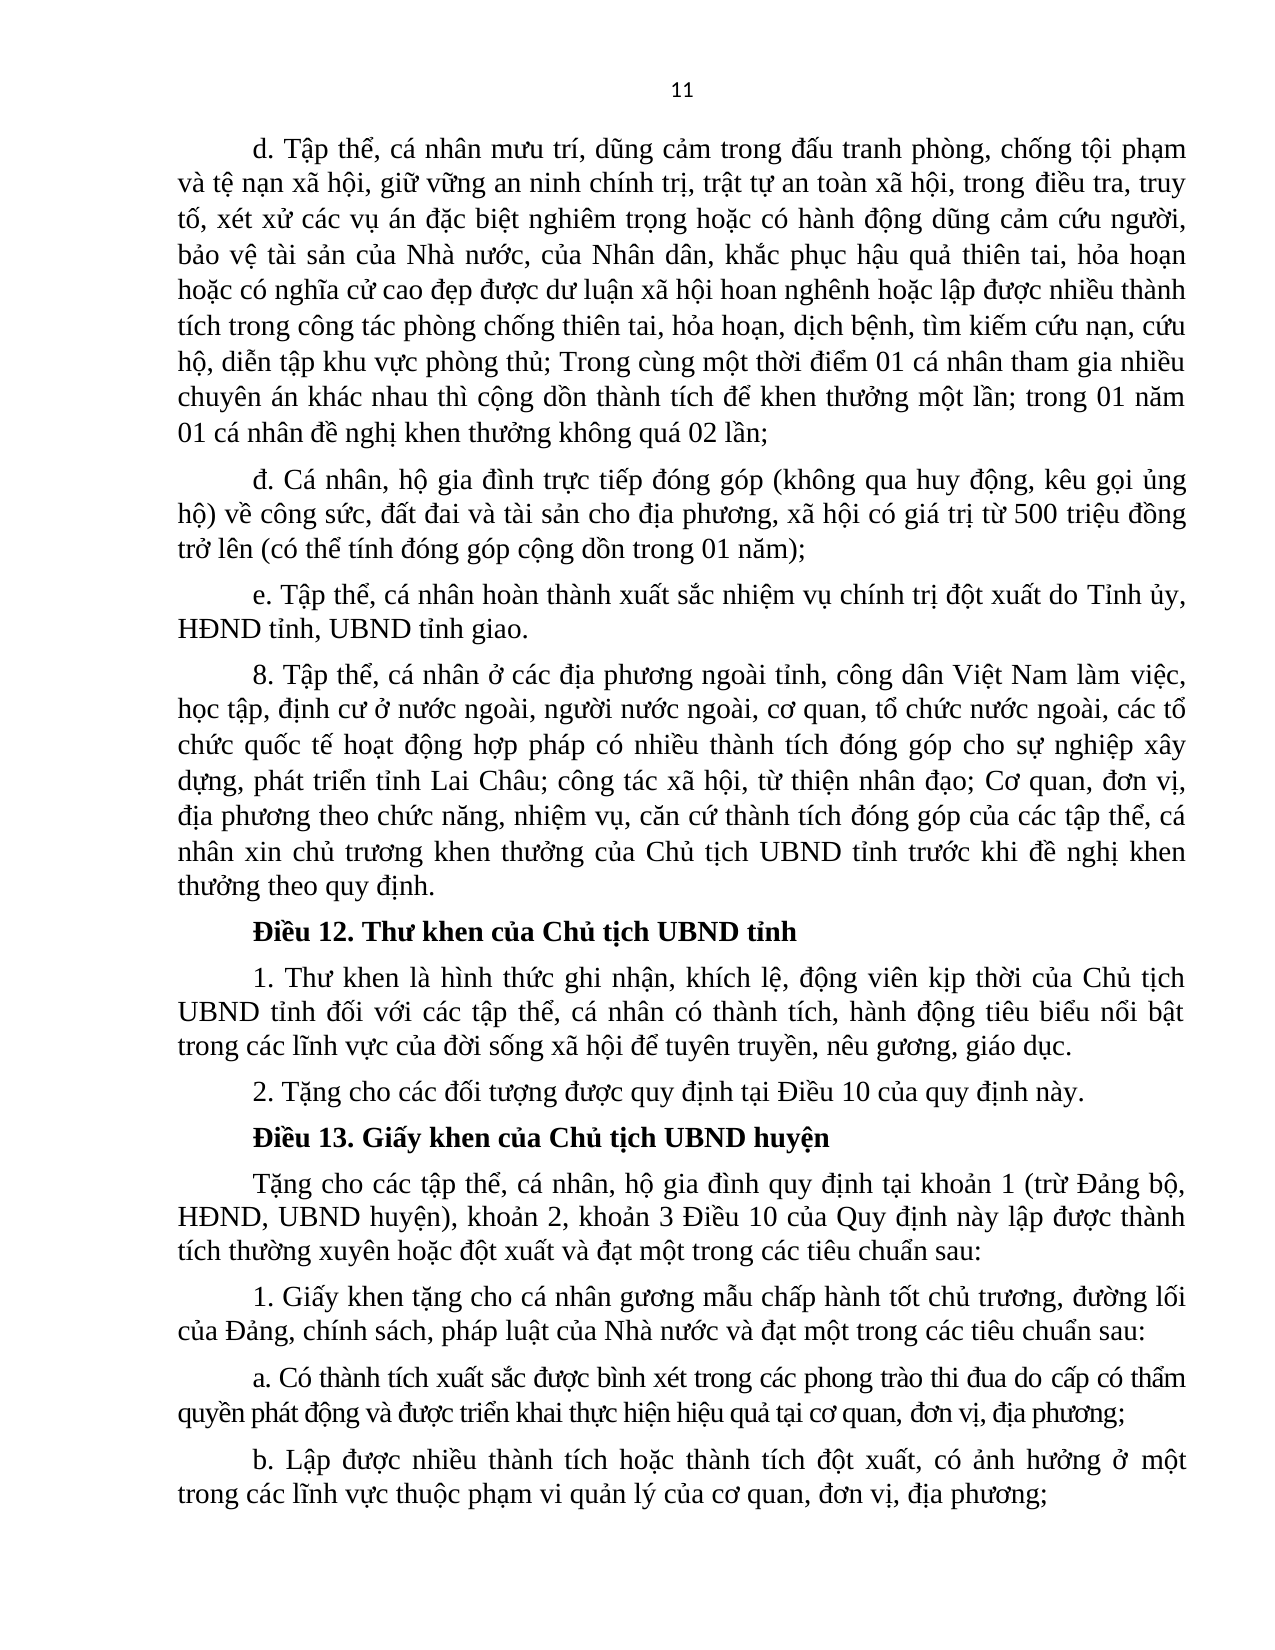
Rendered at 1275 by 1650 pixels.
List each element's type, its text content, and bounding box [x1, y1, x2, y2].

text 1. Thư khen là hình thức ghi nhận, khích lệ, động viên kịp thời của Chủ tịch UBND tỉnh đối với các tập thể, cá nhân có thành tích, hành động tiêu biểu nổi bật trong các lĩnh vực của đời sống xã hội để tuyên truyền, nêu gương, giáo dục. [177, 961, 1186, 1061]
text Điều 12. Thư khen của Chủ tịch UBND tỉnh [177, 914, 1186, 948]
text Điều 13. Giấy khen của Chủ tịch UBND huyện [177, 1120, 1186, 1153]
text 8. Tập thể, cá nhân ở các địa phương ngoài tỉnh, công dân Việt Nam làm việc, học tập, định cư ở nước ngoài, người nước ngoài, cơ quan, tổ chức nước ngoài, các tổ chức quốc tế hoạt động hợp pháp có nhiều thành tích đóng góp cho sự nghiệp xây dựng, phát triển tỉnh Lai Châu; công tác xã hội, từ thiện nhân đạo; Cơ quan, đơn vị, địa phương theo chức năng, nhiệm vụ, căn cứ thành tích đóng góp của các tập thể, cá nhân xin chủ trương khen thưởng của Chủ tịch UBND tỉnh trước khi đề nghị khen thưởng theo quy định. [177, 657, 1186, 902]
text Tặng cho các tập thể, cá nhân, hộ gia đình quy định tại khoản 1 (trừ Đảng bộ, HĐND, UBND huyện), khoản 2, khoản 3 Điều 10 của Quy định này lập được thành tích thường xuyên hoặc đột xuất và đạt một trong các tiêu chuẩn sau: [177, 1166, 1186, 1266]
text d. Tập thể, cá nhân mưu trí, dũng cảm trong đấu tranh phòng, chống tội phạm và tệ nạn xã hội, giữ vững an ninh chính trị, trật tự an toàn xã hội, trong điều tra, truy tố, xét xử các vụ án đặc biệt nghiêm trọng hoặc có hành động dũng cảm cứu người, bảo vệ tài sản của Nhà nước, của Nhân dân, khắc phục hậu quả thiên tai, hỏa hoạn hoặc có nghĩa cử cao đẹp được dư luận xã hội hoan nghênh hoặc lập được nhiều thành tích trong công tác phòng chống thiên tai, hỏa hoạn, dịch bệnh, tìm kiếm cứu nạn, cứu hộ, diễn tập khu vực phòng thủ; Trong cùng một thời điểm 01 cá nhân tham gia nhiều chuyên án khác nhau thì cộng dồn thành tích để khen thưởng một lần; trong 01 năm 01 cá nhân đề nghị khen thưởng không quá 02 lần; [177, 131, 1186, 449]
text 2. Tặng cho các đối tượng được quy định tại Điều 10 của quy định này. [177, 1074, 1186, 1107]
text e. Tập thể, cá nhân hoàn thành xuất sắc nhiệm vụ chính trị đột xuất do Tỉnh ủy, HĐND tỉnh, UBND tỉnh giao. [177, 577, 1186, 644]
text a. Có thành tích xuất sắc được bình xét trong các phong trào thi đua do cấp có thẩm quyền phát động và được triển khai thực hiện hiệu quả tại cơ quan, đơn vị, địa phương; [177, 1361, 1186, 1430]
text b. Lập được nhiều thành tích hoặc thành tích đột xuất, có ảnh hưởng ở một trong các lĩnh vực thuộc phạm vi quản lý của cơ quan, đơn vị, địa phương; [177, 1442, 1186, 1509]
text 1. Giấy khen tặng cho cá nhân gương mẫu chấp hành tốt chủ trương, đường lối của Đảng, chính sách, pháp luật của Nhà nước và đạt một trong các tiêu chuẩn sau: [177, 1279, 1186, 1348]
text đ. Cá nhân, hộ gia đình trực tiếp đóng góp (không qua huy động, kêu gọi ủng hộ) về công sức, đất đai và tài sản cho địa phương, xã hội có giá trị từ 500 triệu đồng trở lên (có thể tính đóng góp cộng dồn trong 01 năm); [177, 462, 1186, 565]
